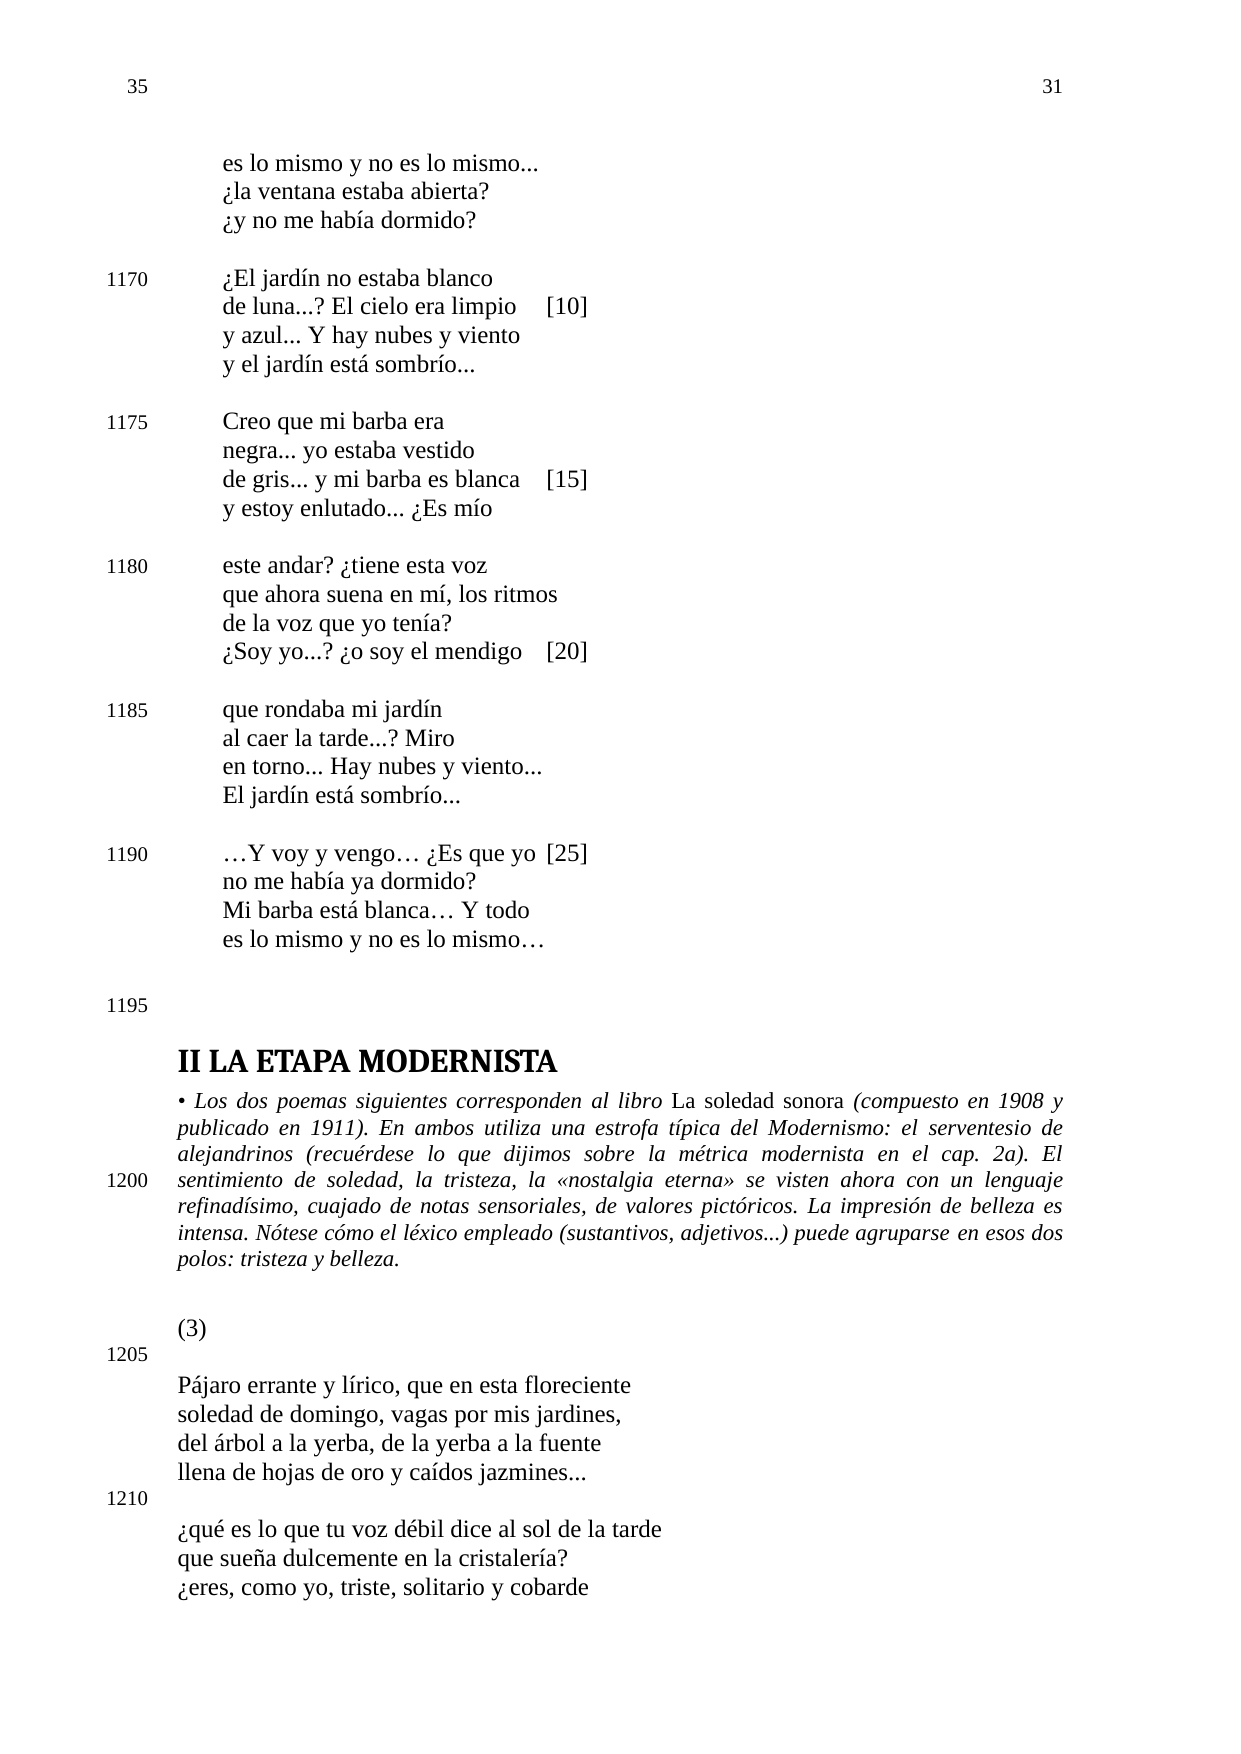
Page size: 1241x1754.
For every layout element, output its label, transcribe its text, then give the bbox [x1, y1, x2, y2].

text ¿Soy yo...? ¿o soy el mendigo [20] [222, 636, 1063, 665]
text es lo mismo y no es lo mismo… [222, 924, 1063, 953]
text ¿qué es lo que tu voz débil dice al sol de la tarde [177, 1514, 1063, 1543]
text en torno... Hay nubes y viento... [222, 751, 1063, 780]
text que ahora suena en mí, los ritmos [222, 579, 1063, 608]
text de la voz que yo tenía? [222, 608, 1063, 636]
text El jardín está sombrío... [222, 780, 1063, 809]
text ¿la ventana estaba abierta? [200, 176, 1063, 205]
text y azul... Y hay nubes y viento [222, 320, 1063, 349]
text y el jardín está sombrío... [222, 349, 1063, 378]
text que sueña dulcemente en la cristalería? [177, 1543, 1063, 1572]
text ¿y no me había dormido? [200, 205, 1063, 234]
text no me había ya dormido? [222, 866, 1063, 895]
text Mi barba está blanca… Y todo [222, 895, 1063, 924]
text Creo que mi barba era [222, 406, 1063, 435]
text al caer la tarde...? Miro [222, 723, 1063, 751]
text (3) [177, 1313, 1063, 1342]
text soledad de domingo, vagas por mis jardines, [177, 1399, 1063, 1428]
text Pájaro errante y lírico, que en esta floreciente [177, 1370, 1063, 1399]
text este andar? ¿tiene esta voz [222, 550, 1063, 579]
text y estoy enlutado... ¿Es mío [222, 493, 1063, 521]
text que rondaba mi jardín [222, 694, 1063, 723]
text negra... yo estaba vestido [222, 435, 1063, 464]
text es lo mismo y no es lo mismo... [200, 148, 1063, 176]
text …Y voy y vengo… ¿Es que yo [25] [222, 838, 1063, 866]
subtitle II LA ETAPA MODERNISTA [177, 1043, 1063, 1081]
text llena de hojas de oro y caídos jazmines... [177, 1457, 1063, 1485]
text de luna...? El cielo era limpio [10] [222, 291, 1063, 320]
text ¿eres, como yo, triste, solitario y cobarde [177, 1572, 1063, 1600]
text • Los dos poemas siguientes corresponden al libro La soledad sonora (compuesto en 1908 y publicado en 1911). En ambos utiliza una estrofa típica del Modernismo: el serventesio de alejandrinos (recuérdese lo que dijimos sobre la métrica modernista en el cap. 2a). El sentimiento de soledad, la tristeza, la «nostalgia eterna» se visten ahora con un lenguaje refinadísimo, cuajado de notas sensoriales, de valores pictóricos. La impresión de belleza es intensa. Nótese cómo el léxico empleado (sustantivos, adjetivos...) puede agruparse en esos dos polos: tristeza y belleza. [177, 1087, 1063, 1272]
text del árbol a la yerba, de la yerba a la fuente [177, 1428, 1063, 1457]
text ¿El jardín no estaba blanco [222, 263, 1063, 291]
text de gris... y mi barba es blanca [15] [222, 464, 1063, 493]
